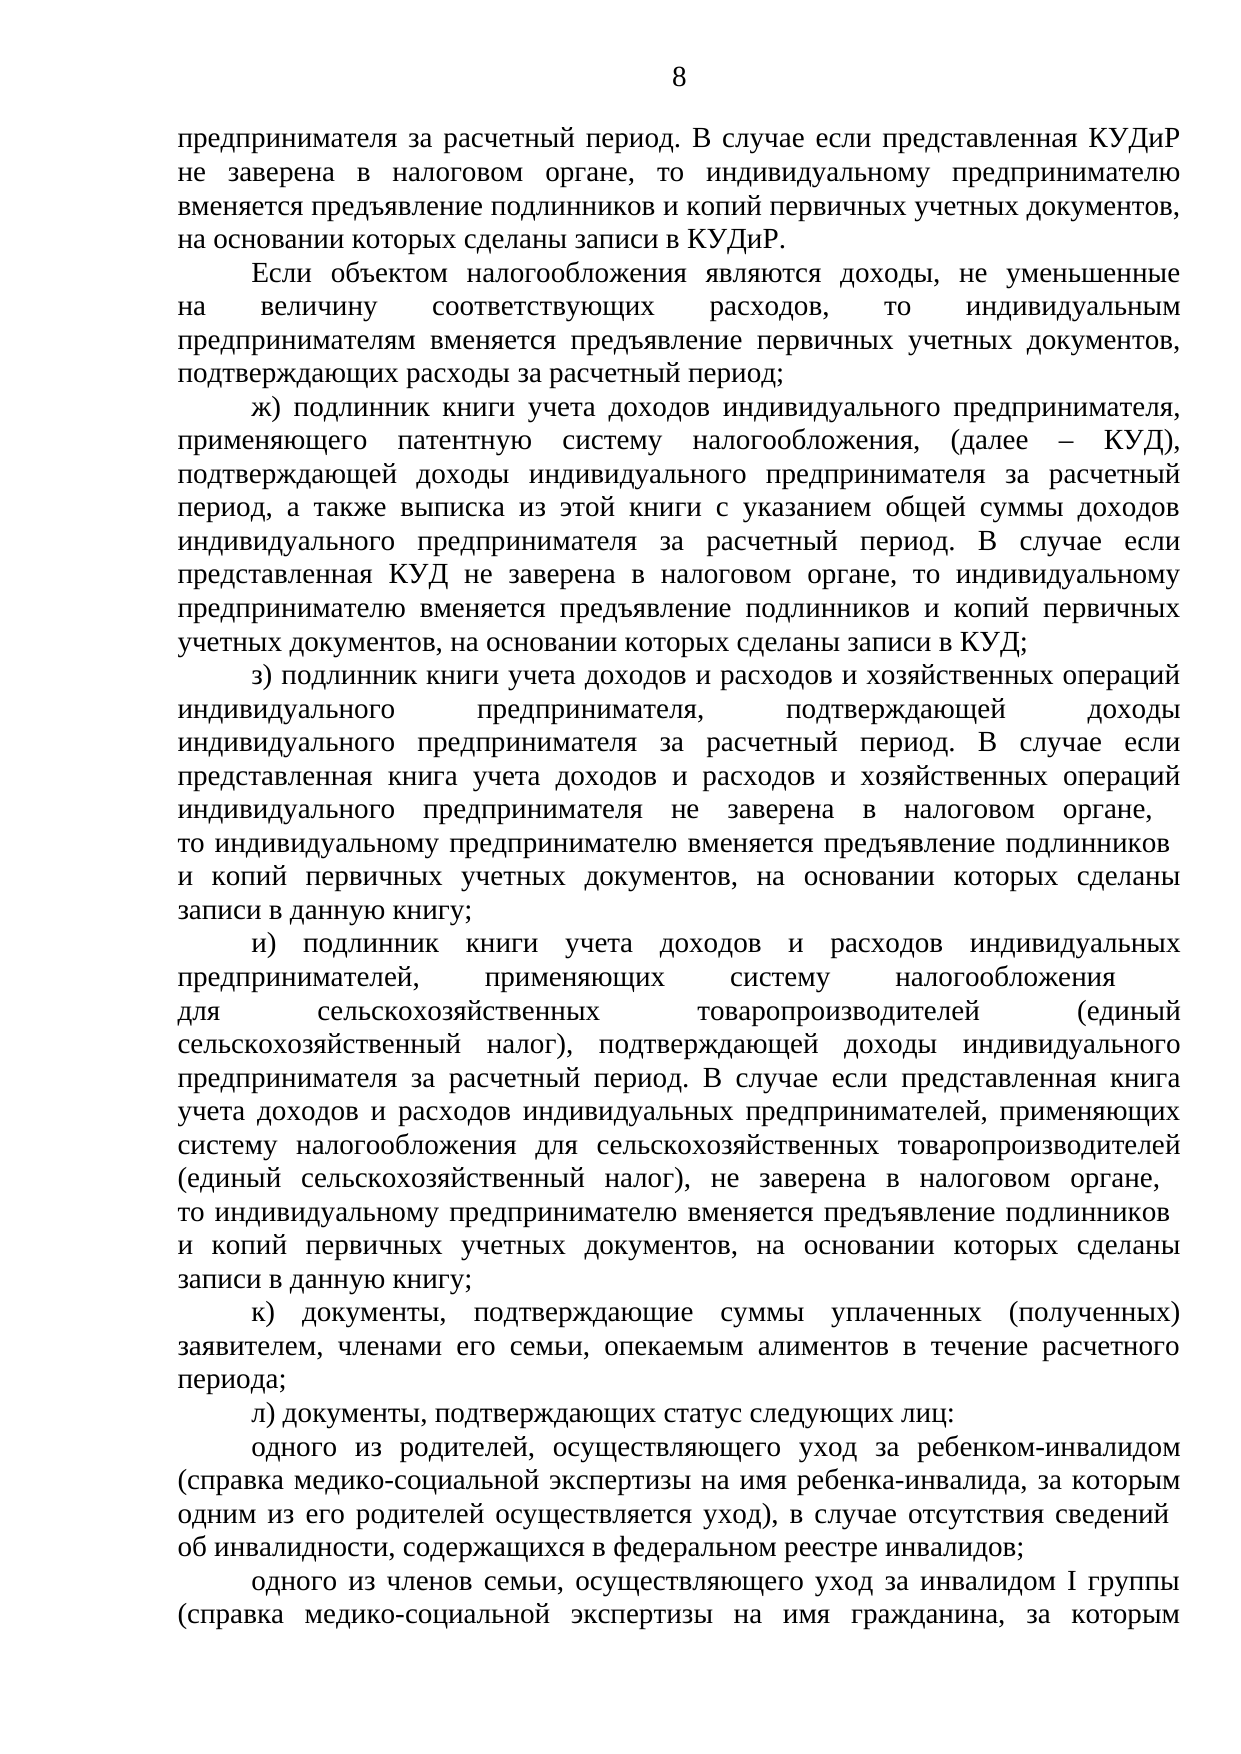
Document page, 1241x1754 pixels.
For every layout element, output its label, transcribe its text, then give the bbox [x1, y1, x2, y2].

text Если объектом налогообложения являются доходы, не уменьшенные на величину соответствующих расходов, то индивидуальным предпринимателям вменяется предъявление первичных учетных документов, подтверждающих расходы за расчетный период; [177, 255, 1181, 389]
text з) подлинник книги учета доходов и расходов и хозяйственных операций индивидуального предпринимателя, подтверждающей доходы индивидуального предпринимателя за расчетный период. В случае если представленная книга учета доходов и расходов и хозяйственных операций индивидуального предпринимателя не заверена в налоговом органе, то индивидуальному предпринимателю вменяется предъявление подлинников и копий первичных учетных документов, на основании которых сделаны записи в данную книгу; [177, 657, 1181, 926]
text и) подлинник книги учета доходов и расходов индивидуальных предпринимателей, применяющих систему налогообложения для сельскохозяйственных товаропроизводителей (единый сельскохозяйственный налог), подтверждающей доходы индивидуального предпринимателя за расчетный период. В случае если представленная книга учета доходов и расходов индивидуальных предпринимателей, применяющих систему налогообложения для сельскохозяйственных товаропроизводителей (единый сельскохозяйственный налог), не заверена в налоговом органе, то индивидуальному предпринимателю вменяется предъявление подлинников и копий первичных учетных документов, на основании которых сделаны записи в данную книгу; [177, 926, 1181, 1294]
text л) документы, подтверждающих статус следующих лиц: [177, 1395, 1181, 1429]
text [177, 121, 1181, 255]
text ж) подлинник книги учета доходов индивидуального предпринимателя, применяющего патентную систему налогообложения, (далее – КУД), подтверждающей доходы индивидуального предпринимателя за расчетный период, а также выписка из этой книги с указанием общей суммы доходов индивидуального предпринимателя за расчетный период. В случае если представленная КУД не заверена в налоговом органе, то индивидуальному предпринимателю вменяется предъявление подлинников и копий первичных учетных документов, на основании которых сделаны записи в КУД; [177, 389, 1181, 657]
text одного из родителей, осуществляющего уход за ребенком-инвалидом (справка медико-социальной экспертизы на имя ребенка-инвалида, за которым одним из его родителей осуществляется уход), в случае отсутствия сведений об инвалидности, содержащихся в федеральном реестре инвалидов; [177, 1429, 1181, 1563]
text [177, 1563, 1181, 1630]
text к) документы, подтверждающие суммы уплаченных (полученных) заявителем, членами его семьи, опекаемым алиментов в течение расчетного периода; [177, 1294, 1181, 1395]
